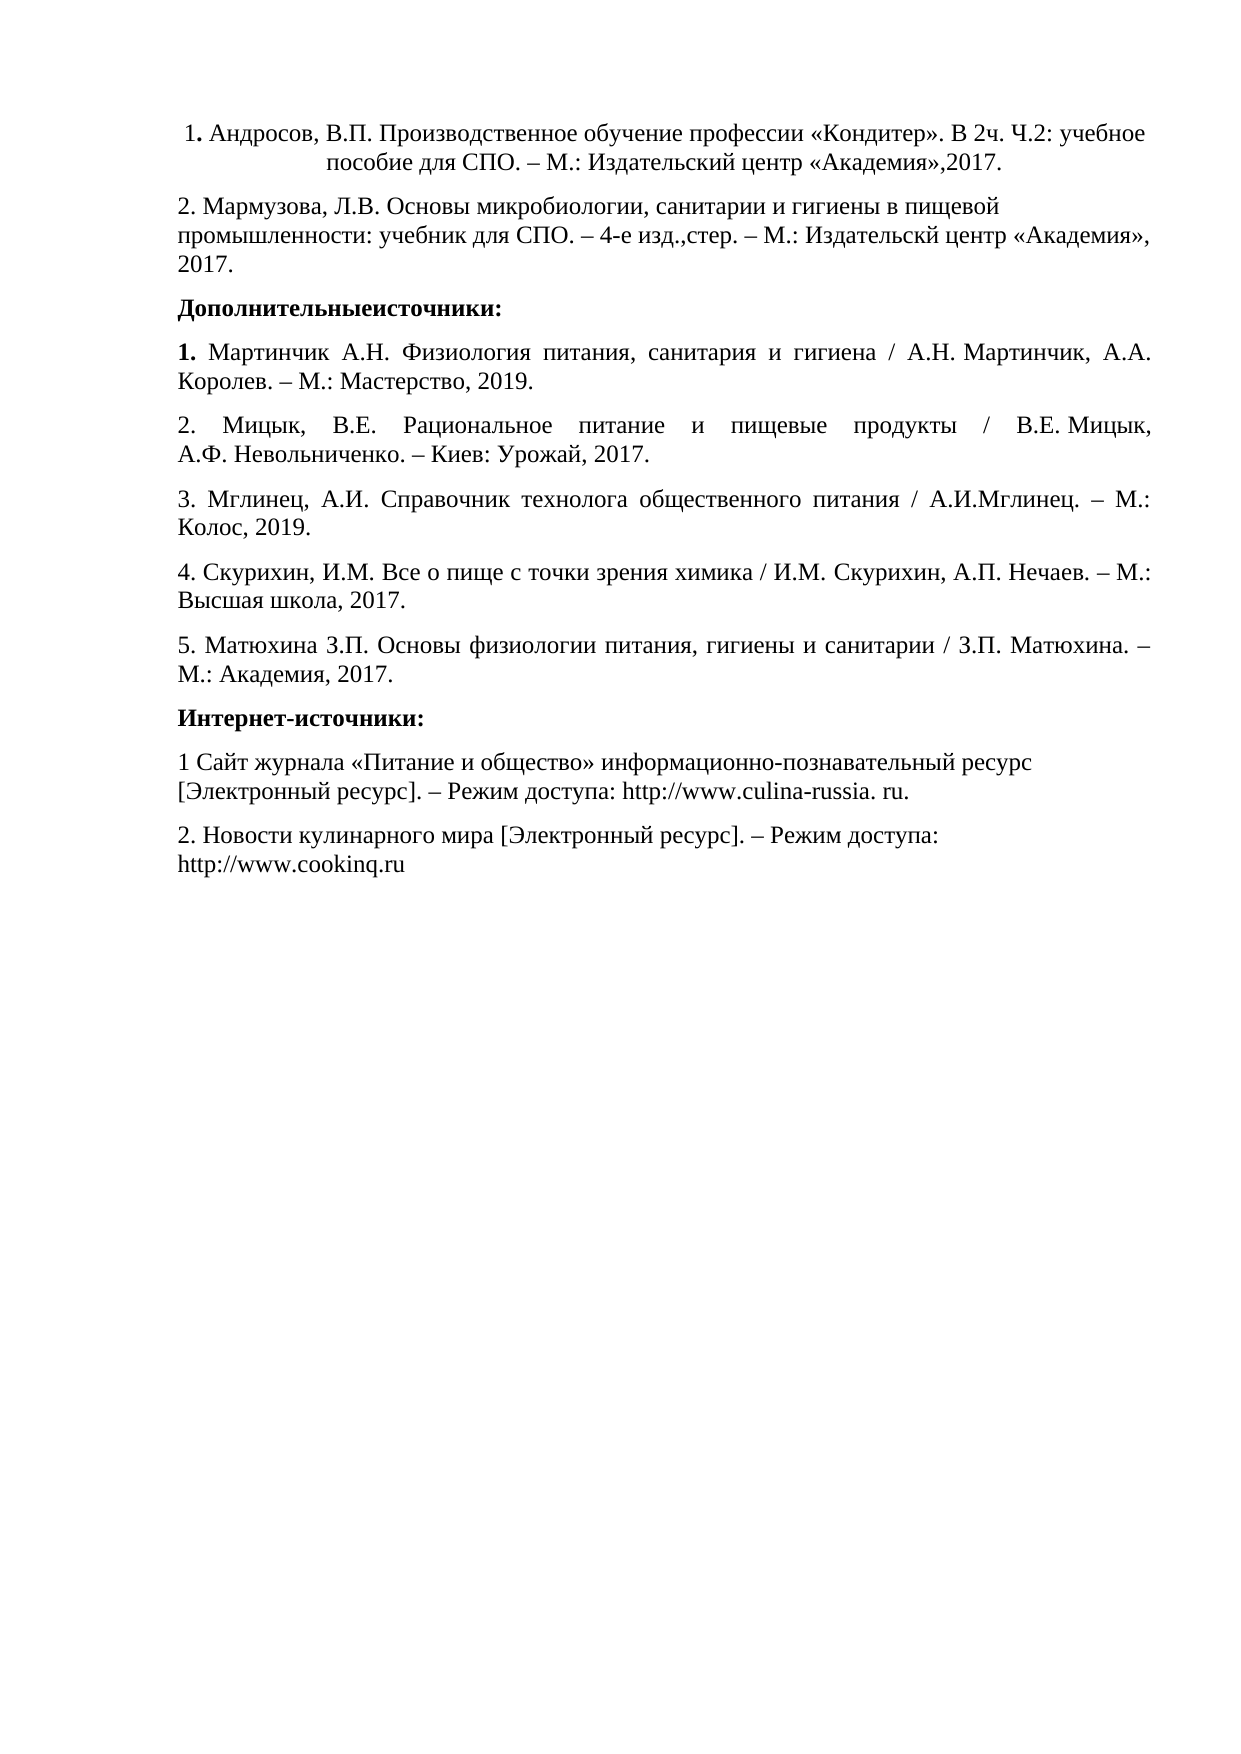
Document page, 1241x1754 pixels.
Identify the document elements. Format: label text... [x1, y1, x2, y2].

text 1 Сайт журнала «Питание и общество» информационно-познавательный ресурс [Электронный ресурс]. – Режим доступа: http://www.сulina-russia. ru. [177, 747, 1152, 805]
text 4. Скурихин, И.М. Все о пище с точки зрения химика / И.М. Скурихин, А.П. Нечаев. – М.: Высшая школа, 2017. [177, 557, 1152, 614]
text 2. Новости кулинарного мира [Электронный ресурс]. – Режим доступа: http://www.cookinq.ru [177, 821, 1152, 878]
text 1. Андросов, В.П. Производственное обучение профессии «Кондитер». В 2ч. Ч.2: учебное пособие для СПО. – М.: Издательский центр «Академия»,2017. [177, 118, 1152, 176]
text 2. Мармузова, Л.В. Основы микробиологии, санитарии и гигиены в пищевой промышленности: учебник для СПО. – 4-е изд.,стер. – М.: Издательскй центр «Академия», 2017. [177, 191, 1152, 277]
text 1. Мартинчик А.Н. Физиология питания, санитария и гигиена / А.Н. Мартинчик, А.А. Королев. – М.: Мастерство, 2019. [177, 337, 1152, 395]
text Интернет-источники: [177, 703, 1152, 732]
text 2. Мицык, В.Е. Рациональное питание и пищевые продукты / В.Е. Мицык, А.Ф. Невольниченко. – Киев: Урожай, 2017. [177, 411, 1152, 468]
text 5. Матюхина З.П. Основы физиологии питания, гигиены и санитарии / З.П. Матюхина. – М.: Академия, 2017. [177, 630, 1152, 687]
text Дополнительныеисточники: [177, 293, 1152, 322]
text 3. Мглинец, А.И. Справочник технолога общественного питания / А.И.Мглинец. – М.: Колос, 2019. [177, 484, 1152, 541]
